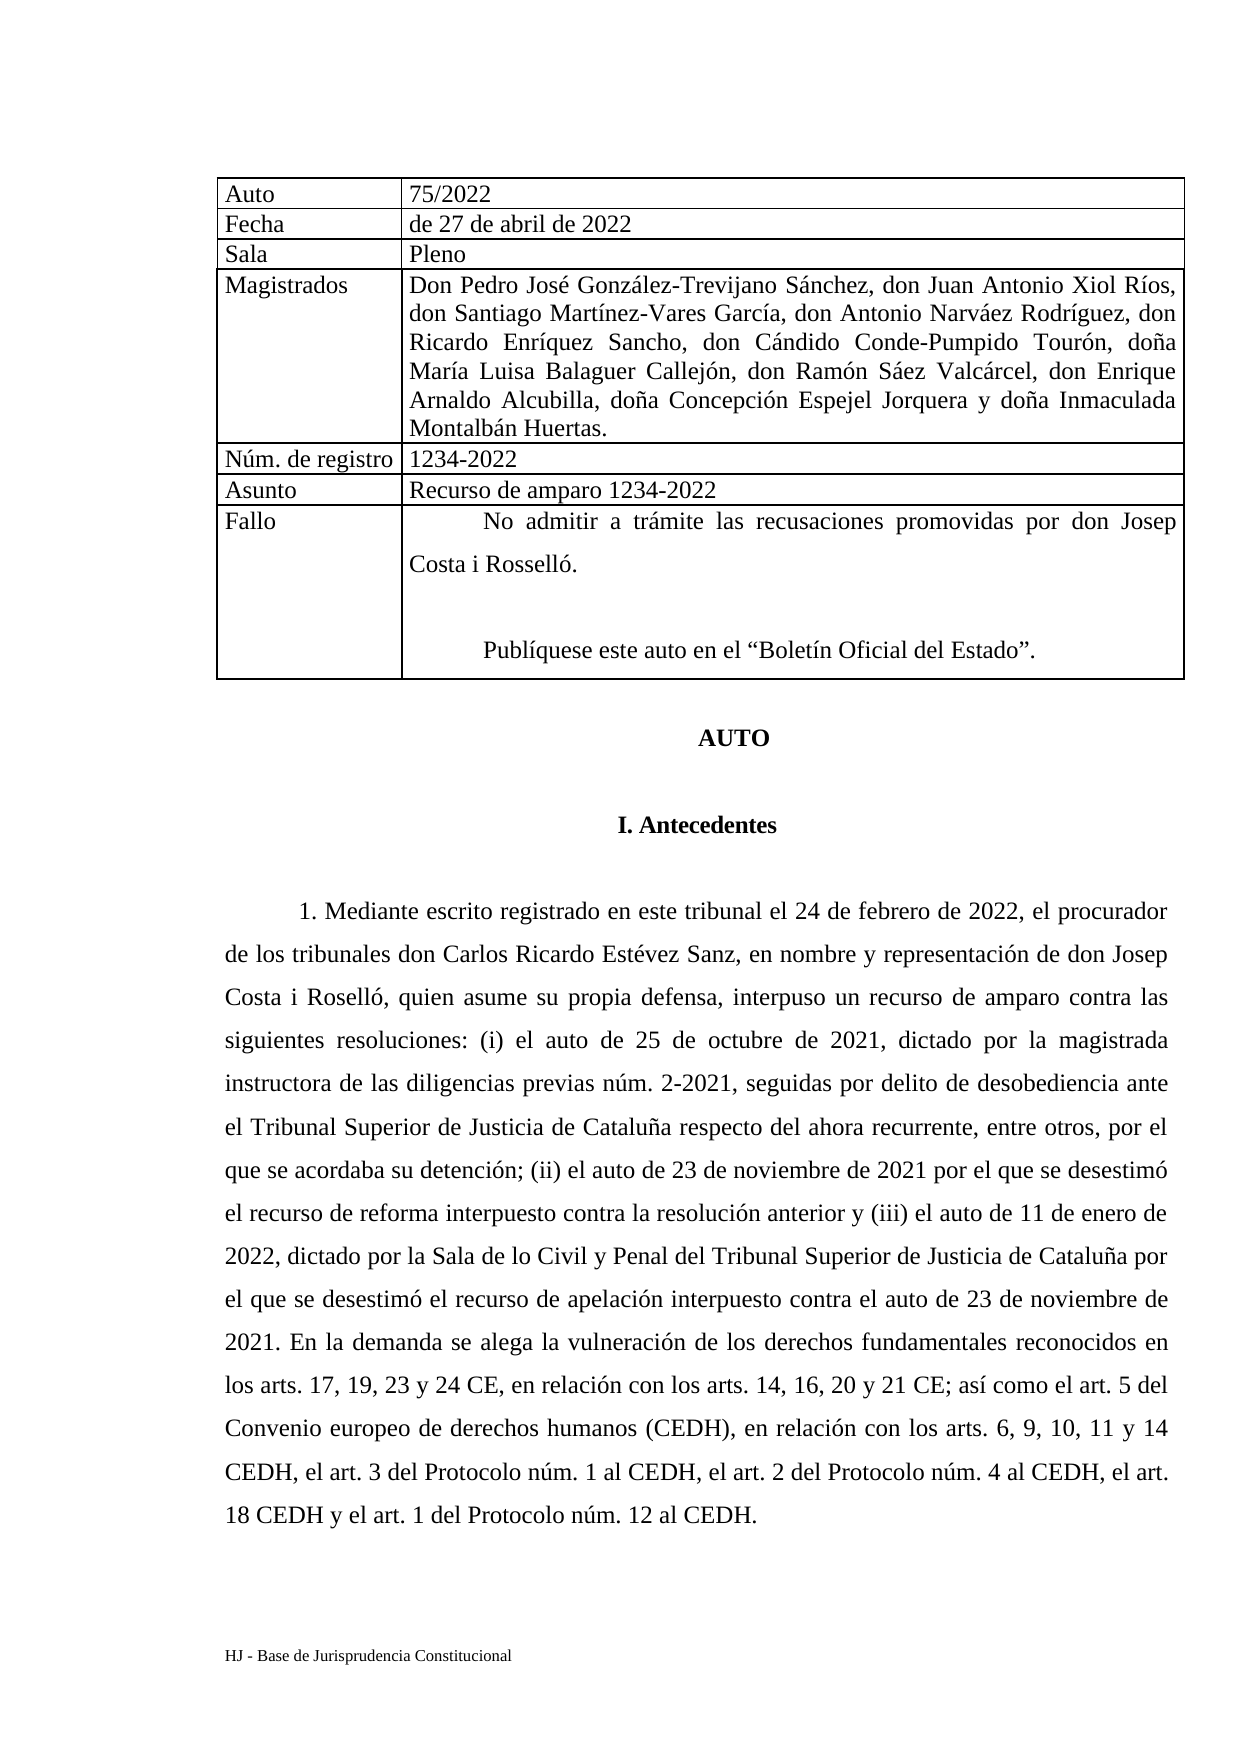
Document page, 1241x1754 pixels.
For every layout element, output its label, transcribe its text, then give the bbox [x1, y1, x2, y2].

table_cell 1234-2022 [403, 444, 1183, 473]
table_cell Núm. de registro [218, 444, 401, 473]
table_cell Recurso de amparo 1234-2022 [403, 475, 1183, 504]
table_cell Magistrados [218, 270, 401, 442]
table_header 75/2022 [402, 179, 1184, 207]
table_cell Sala [218, 240, 401, 268]
table_cell Pleno [402, 240, 1184, 268]
table_header Auto [218, 179, 401, 207]
table_cell Fallo [218, 506, 401, 678]
text AUTO [224, 723, 1169, 752]
table_cell de 27 de abril de 2022 [402, 209, 1184, 238]
table_cell No admitir a trámite las recusaciones promovidas por don Josep Costa i Rosselló. Publíquese este auto en el “Boletín Oficial del Estado”. [403, 506, 1183, 678]
table_cell Don Pedro José González-Trevijano Sánchez, don Juan Antonio Xiol Ríos, don Santiago Martínez-Vares García, don Antonio Narváez Rodríguez, don Ricardo Enríquez Sancho, don Cándido Conde-Pumpido Tourón, doña María Luisa Balaguer Callejón, don Ramón Sáez Valcárcel, don Enrique Arnaldo Alcubilla, doña Concepción Espejel Jorquera y doña Inmaculada Montalbán Huertas. [403, 270, 1183, 442]
text I. Antecedentes [224, 810, 1169, 838]
table_cell Asunto [218, 475, 401, 504]
text 1. Mediante escrito registrado en este tribunal el 24 de febrero de 2022, el procurador de los tribunales don Carlos Ricardo Estévez Sanz, en nombre y representación de don Josep Costa i Roselló, quien asume su propia defensa, interpuso un recurso de amparo contra las siguientes resoluciones: (i) el auto de 25 de octubre de 2021, dictado por la magistrada instructora de las diligencias previas núm. 2-2021, seguidas por delito de desobediencia ante el Tribunal Superior de Justicia de Cataluña respecto del ahora recurrente, entre otros, por el que se acordaba su detención; (ii) el auto de 23 de noviembre de 2021 por el que se desestimó el recurso de reforma interpuesto contra la resolución anterior y (iii) el auto de 11 de enero de 2022, dictado por la Sala de lo Civil y Penal del Tribunal Superior de Justicia de Cataluña por el que se desestimó el recurso de apelación interpuesto contra el auto de 23 de noviembre de 2021. En la demanda se alega la vulneración de los derechos fundamentales reconocidos en los arts. 17, 19, 23 y 24 CE, en relación con los arts. 14, 16, 20 y 21 CE; así como el art. 5 del Convenio europeo de derechos humanos (CEDH), en relación con los arts. 6, 9, 10, 11 y 14 CEDH, el art. 3 del Protocolo núm. 1 al CEDH, el art. 2 del Protocolo núm. 4 al CEDH, el art. 18 CEDH y el art. 1 del Protocolo núm. 12 al CEDH. [224, 896, 1169, 1528]
table_cell Fecha [218, 209, 401, 238]
